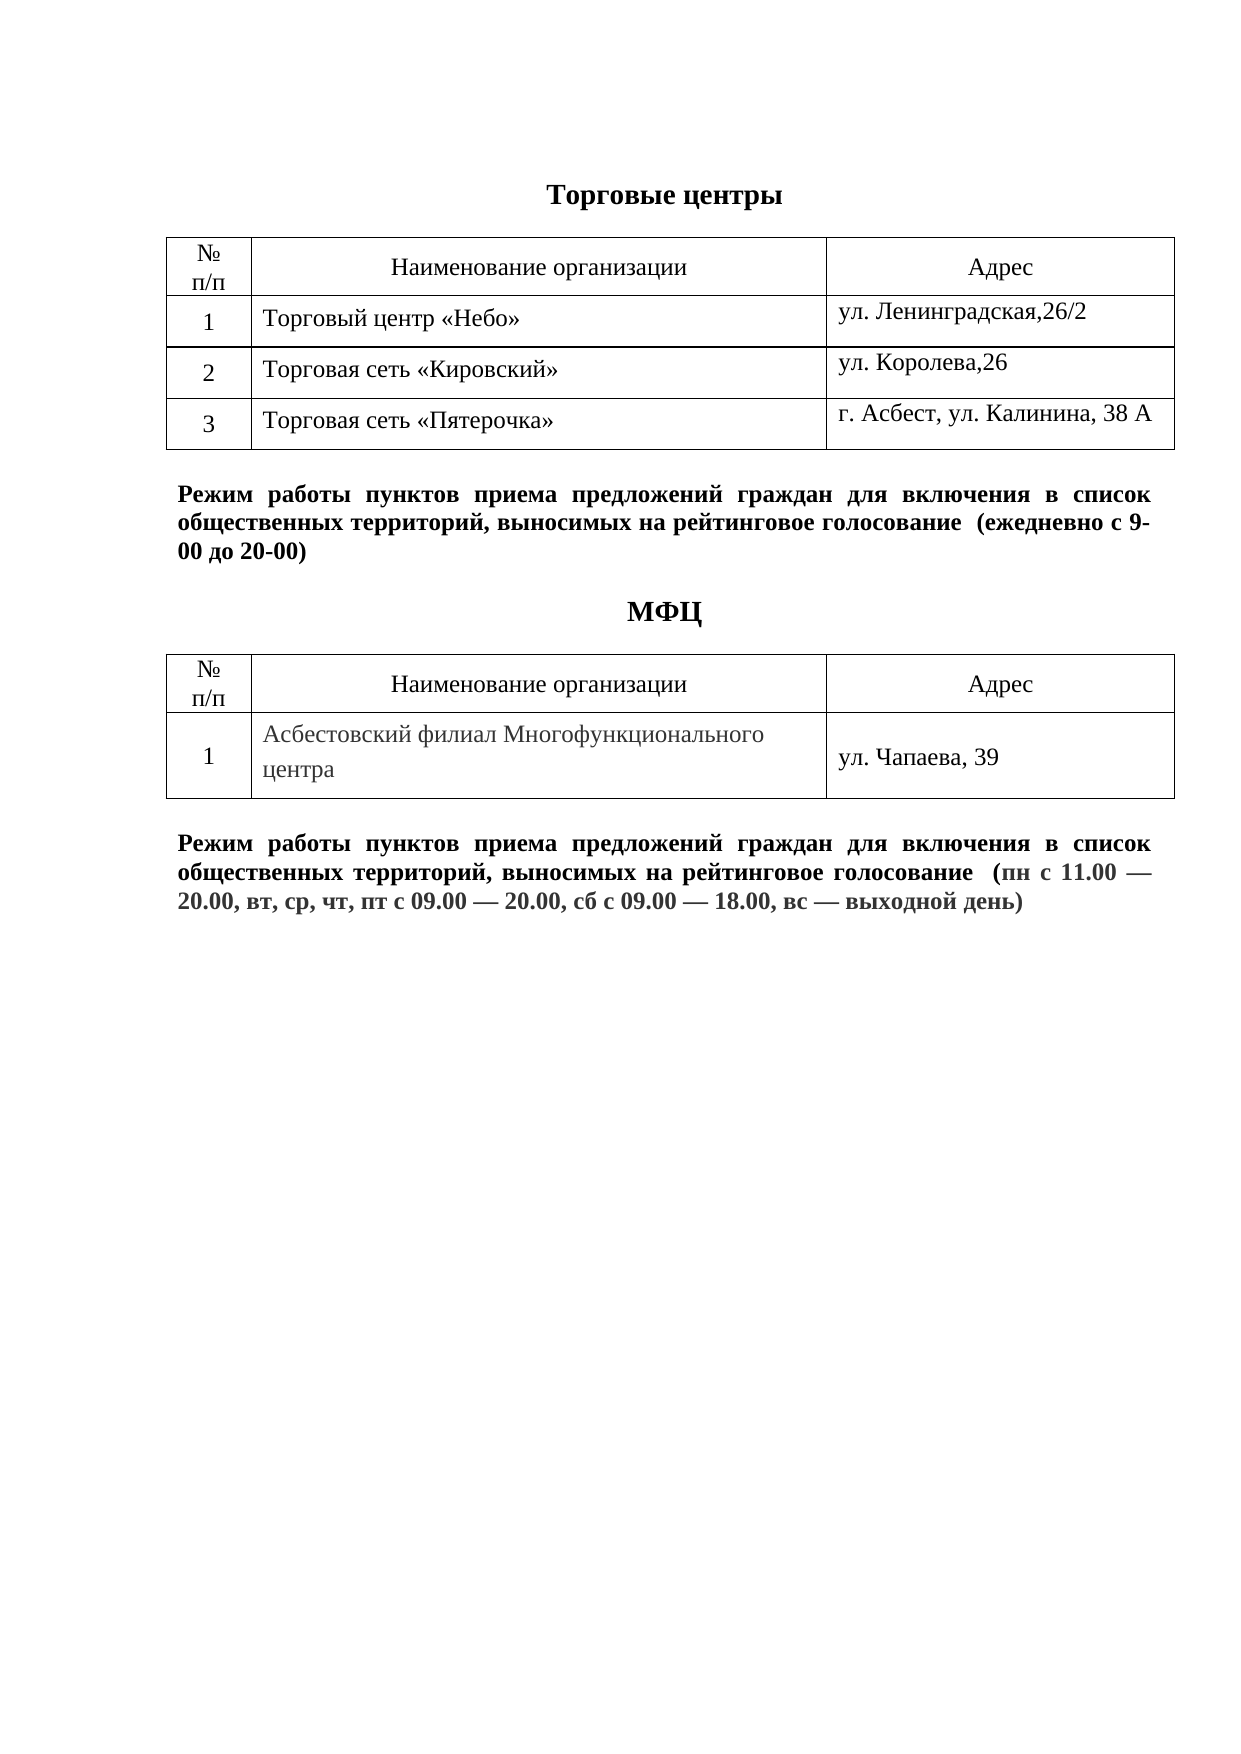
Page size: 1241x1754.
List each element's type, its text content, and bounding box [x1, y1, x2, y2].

table_cell Асбестовский филиал Многофункционального центра [252, 713, 826, 798]
table_cell 3 [167, 399, 251, 448]
table_header № п/п [167, 238, 251, 295]
table_cell ул. Ленинградская,26/2 [827, 296, 1174, 346]
table_cell Торговый центр «Небо» [252, 296, 826, 346]
table_header № п/п [167, 655, 251, 712]
table_cell Торговая сеть «Кировский» [252, 348, 826, 397]
table_cell ул. Чапаева, 39 [827, 713, 1174, 798]
table_header Наименование организации [252, 655, 826, 712]
text МФЦ [177, 594, 1152, 628]
table_cell 2 [167, 348, 251, 397]
table_header Адрес [827, 655, 1174, 712]
table_header Наименование организации [252, 238, 826, 295]
text Режим работы пунктов приема предложений граждан для включения в список общественных территорий, выносимых на рейтинговое голосование (пн с 11.00 — 20.00, вт, ср, чт, пт с 09.00 — 20.00, сб с 09.00 — 18.00, вс — выходной день) [177, 828, 1152, 914]
table_cell Торговая сеть «Пятерочка» [252, 399, 826, 448]
table_cell ул. Королева,26 [827, 348, 1174, 397]
text Торговые центры [177, 177, 1152, 211]
table_header Адрес [827, 238, 1174, 295]
text Режим работы пунктов приема предложений граждан для включения в список общественных территорий, выносимых на рейтинговое голосование (ежедневно с 9-00 до 20-00) [177, 479, 1152, 565]
table_cell 1 [167, 296, 251, 346]
table_cell г. Асбест, ул. Калинина, 38 А [827, 399, 1174, 448]
table_cell 1 [167, 713, 251, 798]
